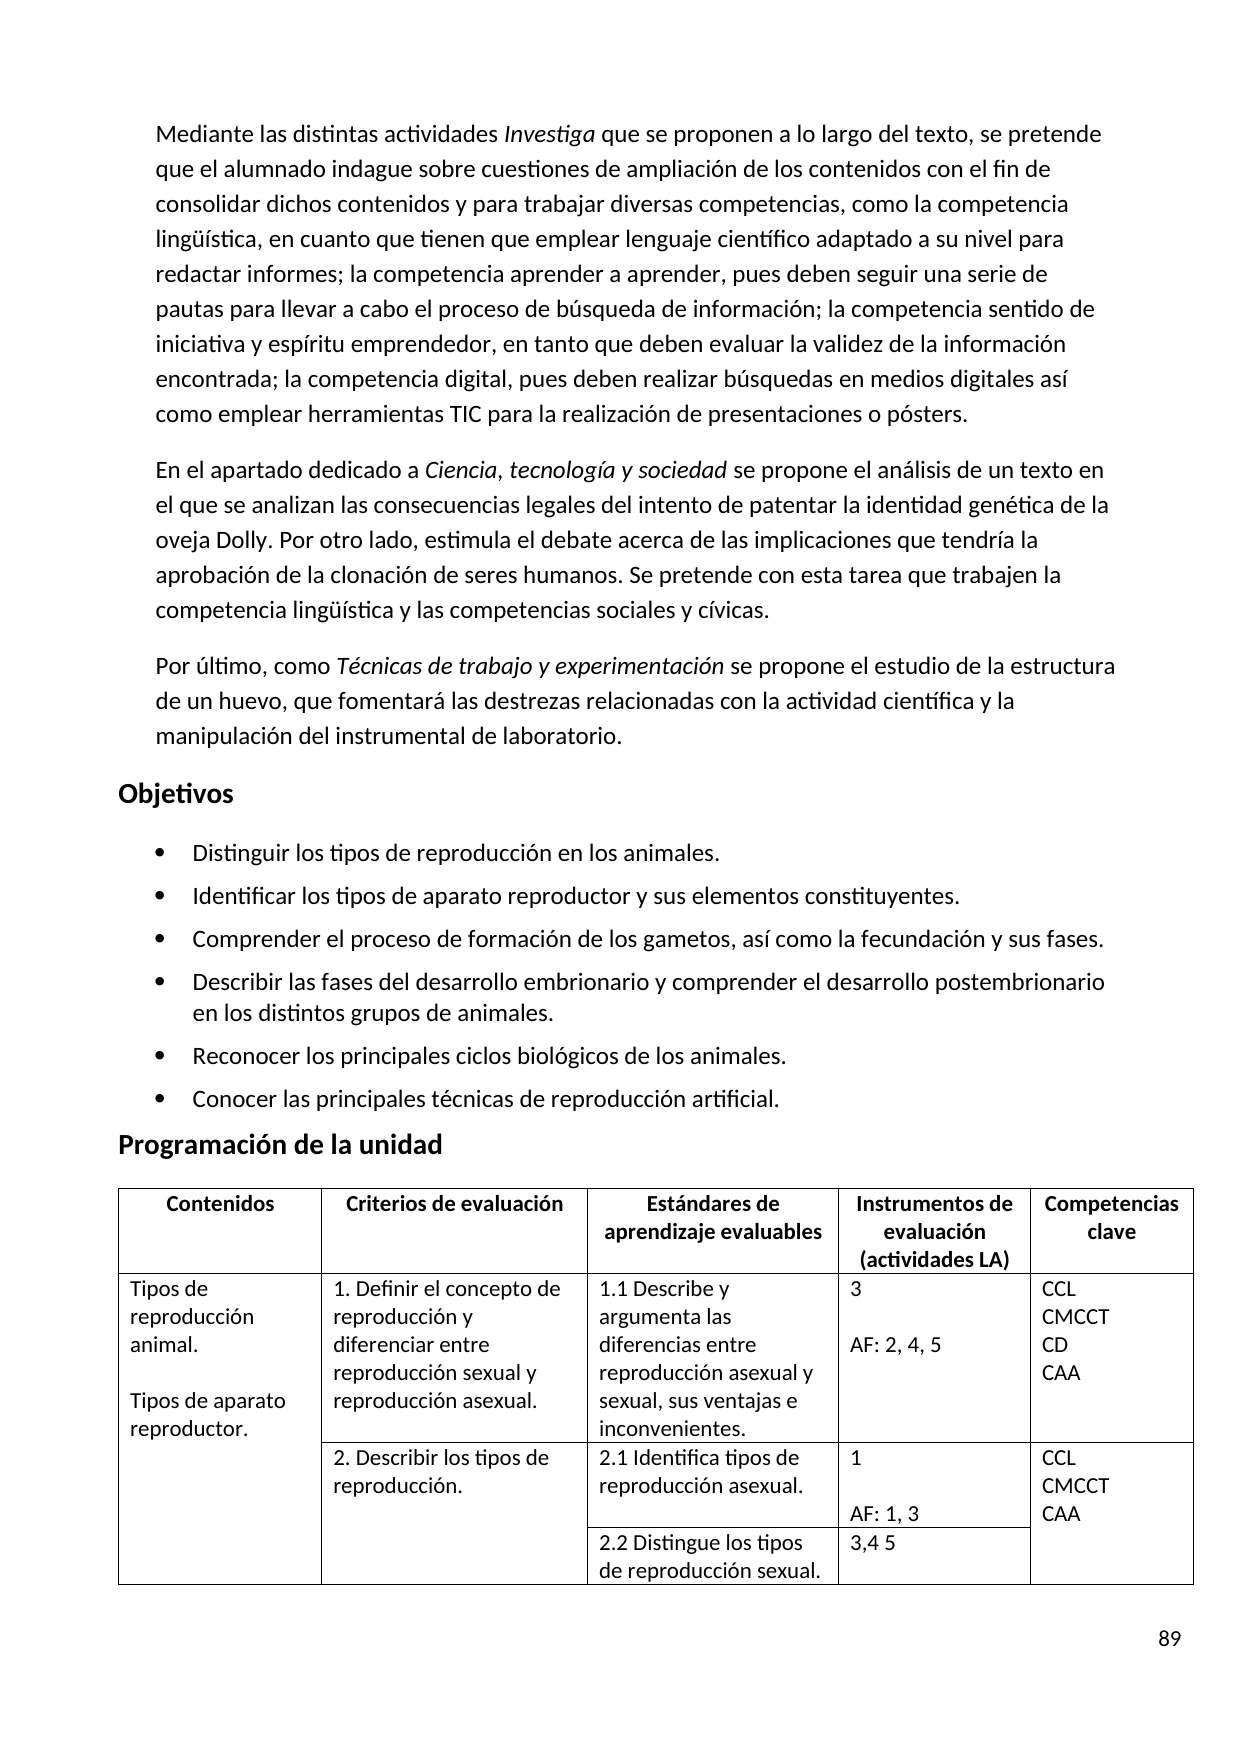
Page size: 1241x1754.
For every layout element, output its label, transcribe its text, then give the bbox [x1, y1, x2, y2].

table_header Instrumentos de evaluación (actividades LA) [839, 1189, 1030, 1273]
table_cell Tipos de reproducción animal. Tipos de aparato reproductor. [119, 1274, 321, 1584]
list Conocer las principales técnicas de reproducción artificial. [155, 1083, 1122, 1113]
table_cell 1 AF: 1, 3 [839, 1443, 1030, 1527]
table_cell 1. Definir el concepto de reproducción y diferenciar entre reproducción sexual y reproducción asexual. [322, 1274, 587, 1442]
list Comprender el proceso de formación de los gametos, así como la fecundación y sus fases. [155, 923, 1122, 954]
table_header Competencias clave [1031, 1189, 1193, 1273]
table_cell CCL CMCCT CD CAA [1031, 1274, 1193, 1442]
list Describir las fases del desarrollo embrionario y comprender el desarrollo postembrionario en los distintos grupos de animales. [155, 966, 1122, 1027]
table_header Contenidos [119, 1189, 321, 1273]
table_cell CCL CMCCT CAA [1031, 1443, 1193, 1584]
table_cell 2.2 Distingue los tipos de reproducción sexual. [588, 1528, 838, 1584]
text Programación de la unidad [118, 1126, 1181, 1162]
table_header Criterios de evaluación [322, 1189, 587, 1273]
table_cell 2. Describir los tipos de reproducción. [322, 1443, 587, 1584]
text Por último, como Técnicas de trabajo y experimentación se propone el estudio de la estructura de un huevo, que fomentará las destrezas relacionadas con la actividad científica y la manipulación del instrumental de laboratorio. [155, 650, 1122, 750]
table_header Estándares de aprendizaje evaluables [588, 1189, 838, 1273]
table_cell 2.1 Identifica tipos de reproducción asexual. [588, 1443, 838, 1527]
list Reconocer los principales ciclos biológicos de los animales. [155, 1040, 1122, 1071]
table_cell 3,4 5 [839, 1528, 1030, 1584]
list Identificar los tipos de aparato reproductor y sus elementos constituyentes. [155, 880, 1122, 911]
list Distinguir los tipos de reproducción en los animales. [155, 837, 1122, 868]
text En el apartado dedicado a Ciencia, tecnología y sociedad se propone el análisis de un texto en el que se analizan las consecuencias legales del intento de patentar la identidad genética de la oveja Dolly. Por otro lado, estimula el debate acerca de las implicaciones que tendría la aprobación de la clonación de seres humanos. Se pretende con esta tarea que trabajen la competencia lingüística y las competencias sociales y cívicas. [155, 454, 1122, 624]
table_cell 1.1 Describe y argumenta las diferencias entre reproducción asexual y sexual, sus ventajas e inconvenientes. [588, 1274, 838, 1442]
text Objetivos [118, 776, 1181, 811]
table_cell 3 AF: 2, 4, 5 [839, 1274, 1030, 1442]
text Mediante las distintas actividades Investiga que se proponen a lo largo del texto, se pretende que el alumnado indague sobre cuestiones de ampliación de los contenidos con el fin de consolidar dichos contenidos y para trabajar diversas competencias, como la competencia lingüística, en cuanto que tienen que emplear lenguaje científico adaptado a su nivel para redactar informes; la competencia aprender a aprender, pues deben seguir una serie de pautas para llevar a cabo el proceso de búsqueda de información; la competencia sentido de iniciativa y espíritu emprendedor, en tanto que deben evaluar la validez de la información encontrada; la competencia digital, pues deben realizar búsquedas en medios digitales así como emplear herramientas TIC para la realización de presentaciones o pósters. [155, 118, 1122, 429]
